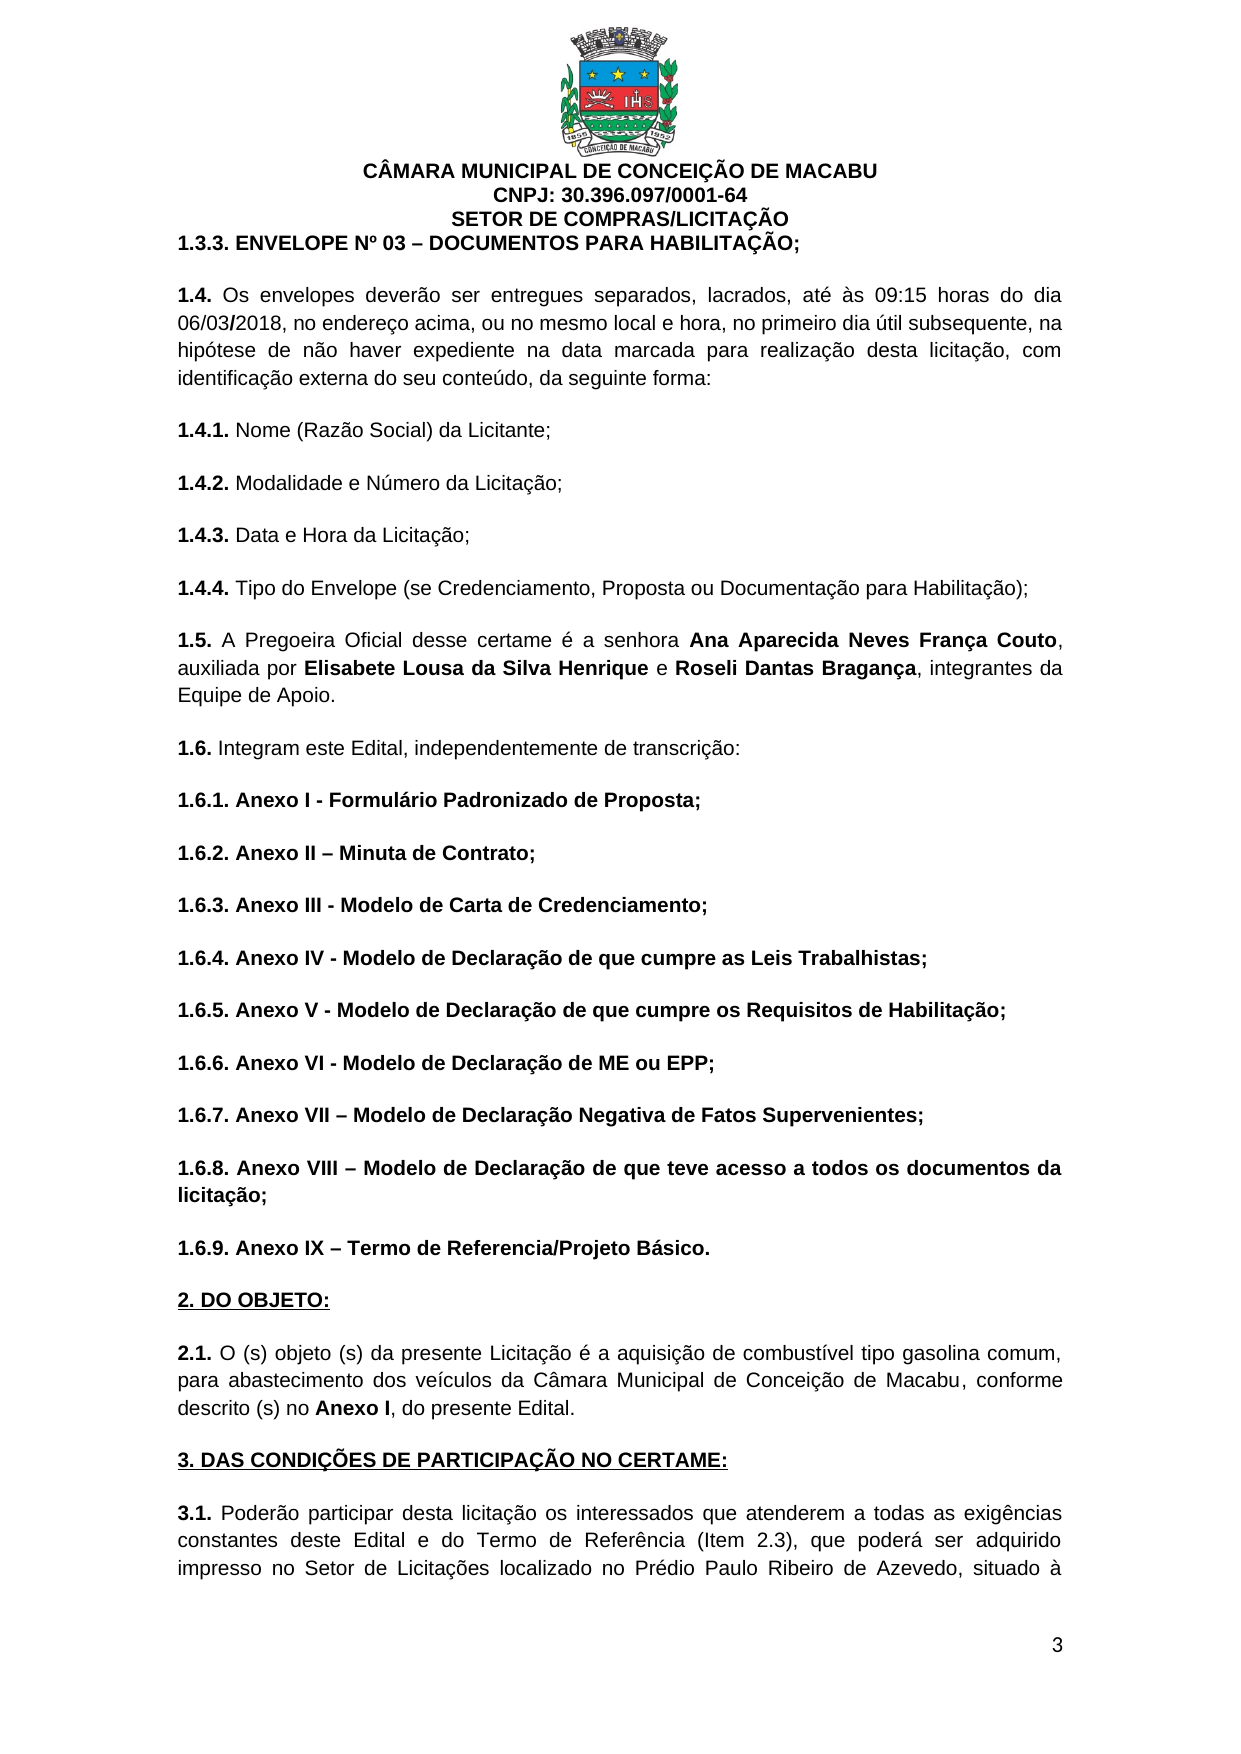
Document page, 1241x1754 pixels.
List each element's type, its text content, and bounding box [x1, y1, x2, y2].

text 1.6.6. Anexo VI - Modelo de Declaração de ME ou EPP; [177, 1050, 1063, 1074]
text 3. DAS CONDIÇÕES DE PARTICIPAÇÃO NO CERTAME: [177, 1448, 1063, 1472]
picture [560, 27, 678, 157]
text 1.6.4. Anexo IV - Modelo de Declaração de que cumpre as Leis Trabalhistas; [177, 945, 1063, 969]
text 1.4. Os envelopes deverão ser entregues separados, lacrados, até às 09:15 horas do dia 06/03/2018, no endereço acima, ou no mesmo local e hora, no primeiro dia útil subsequente, na hipótese de não haver expediente na data marcada para realização desta licitação, com identificação externa do seu conteúdo, da seguinte forma: [177, 283, 1063, 389]
text 2.1. O (s) objeto (s) da presente Licitação é a aquisição de combustível tipo gasolina comum, para abastecimento dos veículos da Câmara Municipal de Conceição de Macabu, conforme descrito (s) no Anexo I, do presente Edital. [177, 1340, 1063, 1419]
text 1.3.3. ENVELOPE Nº 03 – DOCUMENTOS PARA HABILITAÇÃO; [177, 230, 1063, 254]
text 1.6.1. Anexo I - Formulário Padronizado de Proposta; [177, 788, 1063, 812]
text 1.6.9. Anexo IX – Termo de Referencia/Projeto Básico. [177, 1235, 1063, 1259]
text 1.6.2. Anexo II – Minuta de Contrato; [177, 840, 1063, 864]
text 1.4.1. Nome (Razão Social) da Licitante; [177, 418, 1063, 442]
text 1.6.5. Anexo V - Modelo de Declaração de que cumpre os Requisitos de Habilitação; [177, 998, 1063, 1022]
text 1.6.3. Anexo III - Modelo de Carta de Credenciamento; [177, 893, 1063, 917]
text 1.6.7. Anexo VII – Modelo de Declaração Negativa de Fatos Supervenientes; [177, 1103, 1063, 1127]
text 1.5. A Pregoeira Oficial desse certame é a senhora Ana Aparecida Neves França Couto, auxiliada por Elisabete Lousa da Silva Henrique e Roseli Dantas Bragança, integrantes da Equipe de Apoio. [177, 628, 1063, 707]
text 1.4.4. Tipo do Envelope (se Credenciamento, Proposta ou Documentação para Habilitação); [177, 575, 1063, 599]
text 1.6.8. Anexo VIII – Modelo de Declaração de que teve acesso a todos os documentos da licitação; [177, 1155, 1063, 1207]
text 1.4.3. Data e Hora da Licitação; [177, 523, 1063, 547]
text 2. DO OBJETO: [177, 1288, 1063, 1312]
text 1.4.2. Modalidade e Número da Licitação; [177, 470, 1063, 494]
text 1.6. Integram este Edital, independentemente de transcrição: [177, 735, 1063, 759]
